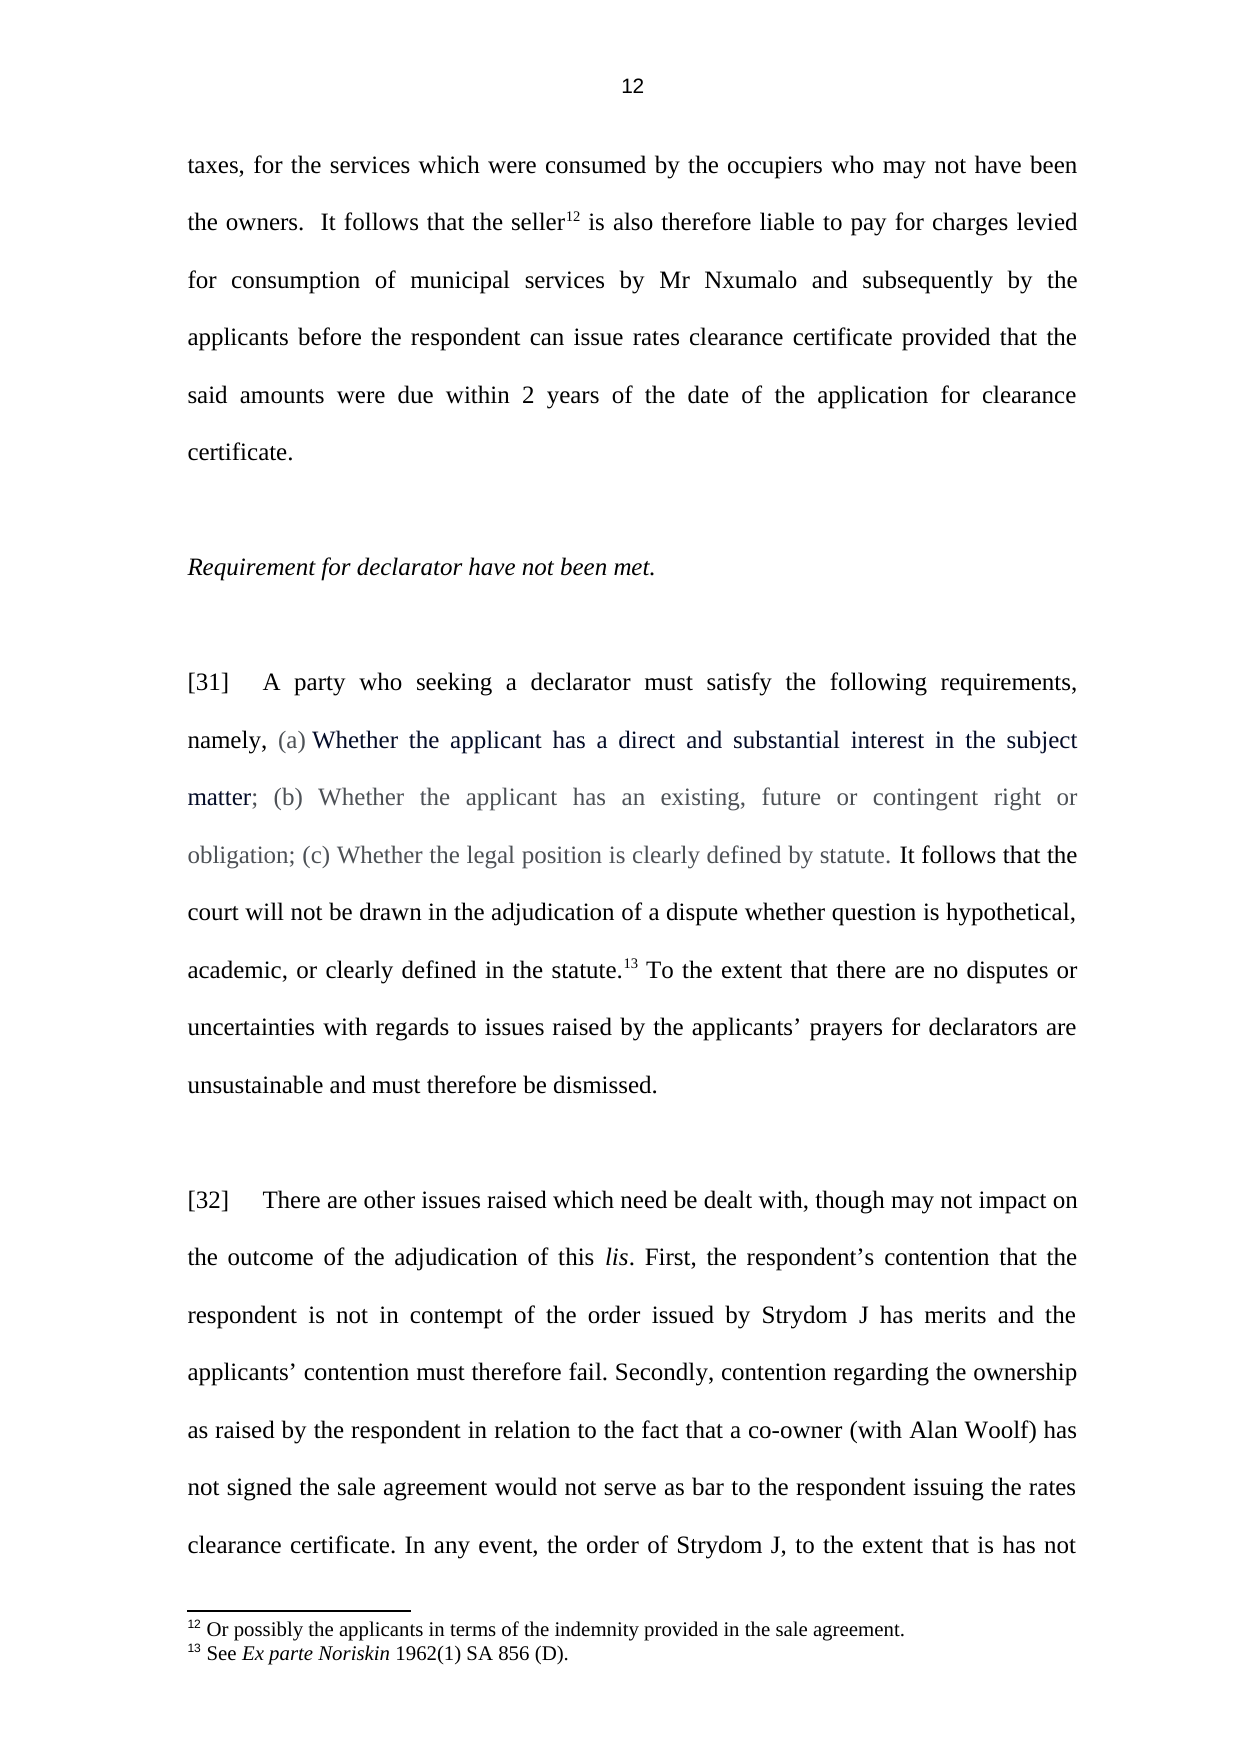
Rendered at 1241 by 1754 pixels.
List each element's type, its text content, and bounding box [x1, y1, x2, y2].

list A party who seeking a declarator must satisfy the following requirements, namely, (a) Whether the applicant has a direct and substantial interest in the subject matter; (b) Whether the applicant has an existing, future or contingent right or obligation; (c) Whether the legal position is clearly defined by statute. It follows that the court will not be drawn in the adjudication of a dispute whether question is hypothetical, academic, or clearly defined in the statute. To the extent that there are no disputes or uncertainties with regards to issues raised by the applicants’ prayers for declarators are unsustainable and must therefore be dismissed. [187, 667, 1078, 1099]
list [187, 150, 1078, 466]
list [187, 1185, 1078, 1559]
list Requirement for declarator have not been met. [187, 552, 1078, 581]
